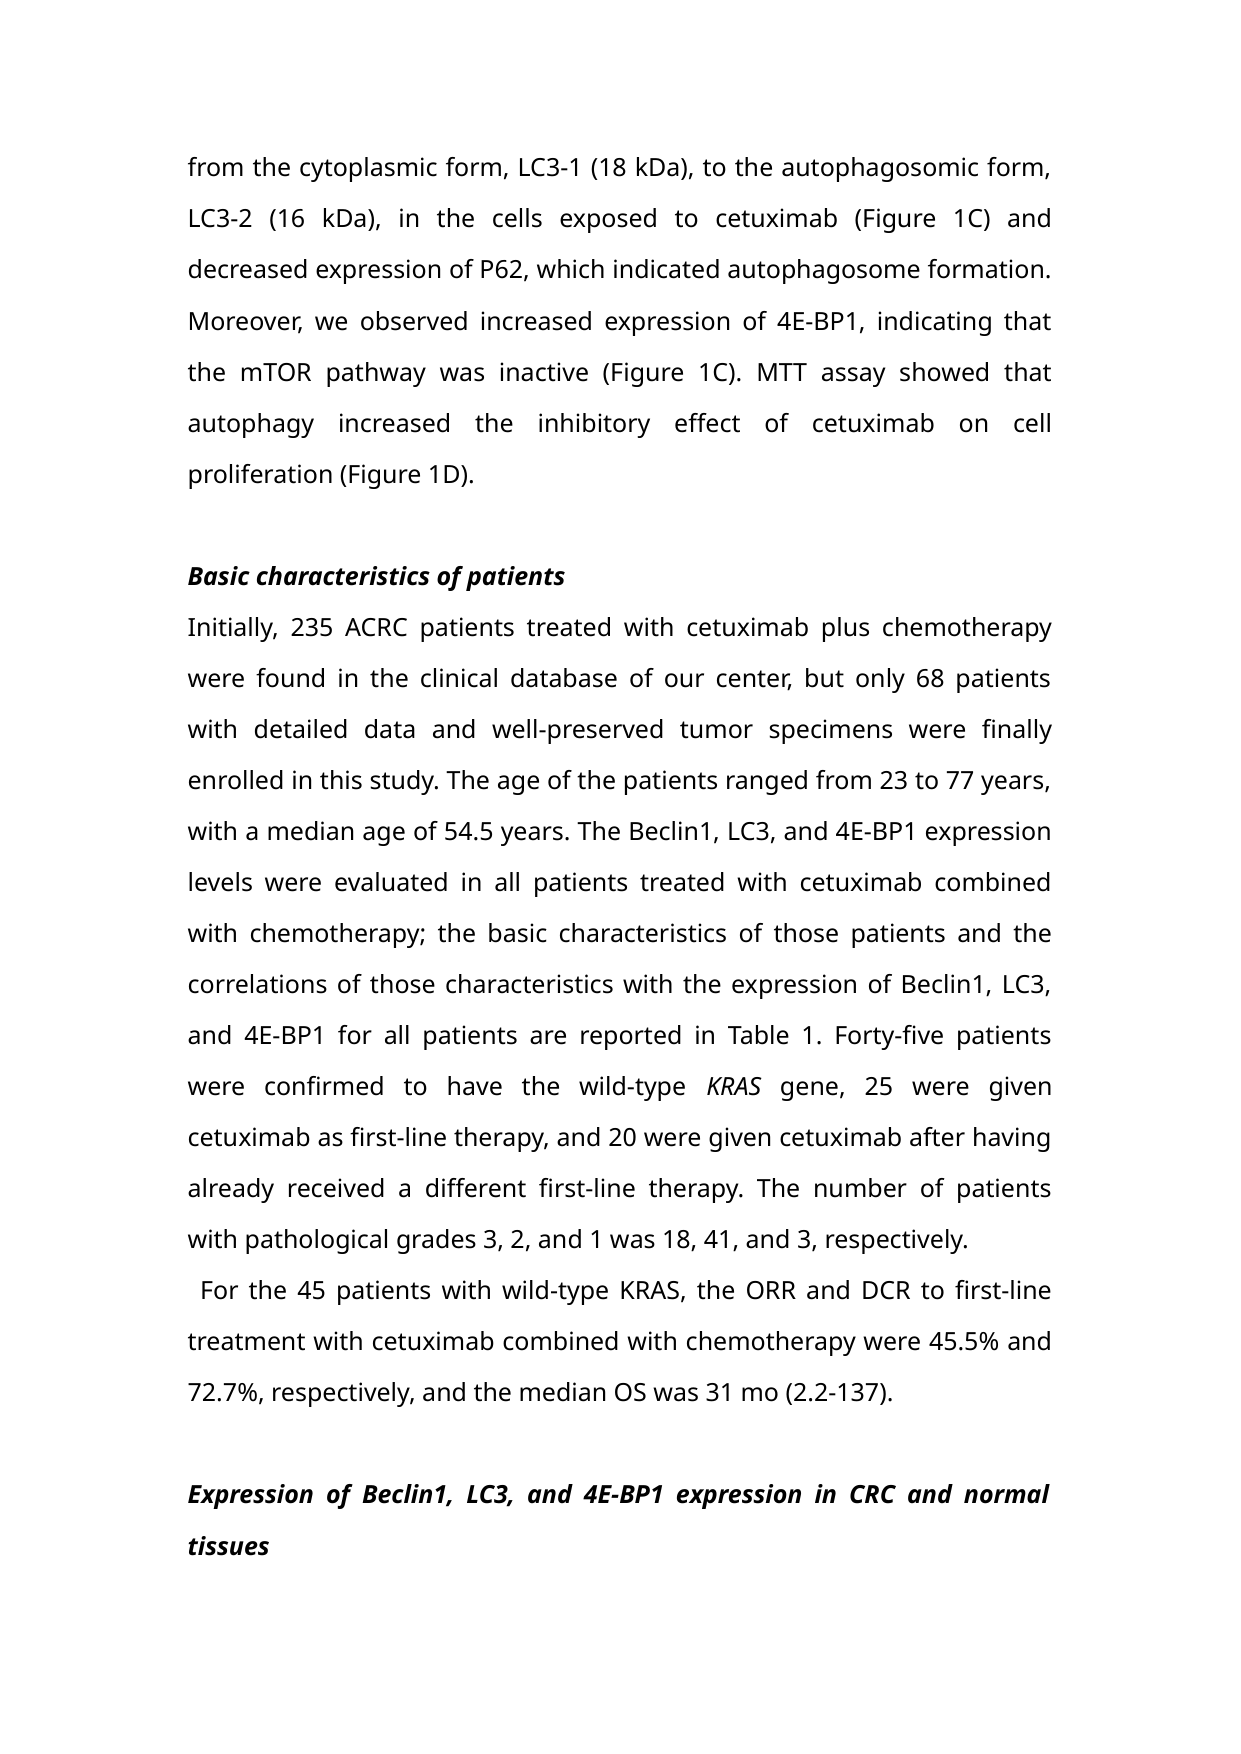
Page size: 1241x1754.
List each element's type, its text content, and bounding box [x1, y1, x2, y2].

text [187, 150, 1053, 490]
text For the 45 patients with wild-type KRAS, the ORR and DCR to first-line treatment with cetuximab combined with chemotherapy were 45.5% and 72.7%, respectively, and the median OS was 31 mo (2.2-137). [187, 1273, 1053, 1409]
text Basic characteristics of patients [187, 558, 1053, 592]
text Expression of Beclin1, LC3, and 4E-BP1 expression in CRC and normal tissues [187, 1477, 1053, 1562]
text Initially, 235 ACRC patients treated with cetuximab plus chemotherapy were found in the clinical database of our center, but only 68 patients with detailed data and well-preserved tumor specimens were finally enrolled in this study. The age of the patients ranged from 23 to 77 years, with a median age of 54.5 years. The Beclin1, LC3, and 4E-BP1 expression levels were evaluated in all patients treated with cetuximab combined with chemotherapy; the basic characteristics of those patients and the correlations of those characteristics with the expression of Beclin1, LC3, and 4E-BP1 for all patients are reported in Table 1. Forty-five patients were confirmed to have the wild-type KRAS gene, 25 were given cetuximab as first-line therapy, and 20 were given cetuximab after having already received a different first-line therapy. The number of patients with pathological grades 3, 2, and 1 was 18, 41, and 3, respectively. [187, 609, 1053, 1256]
